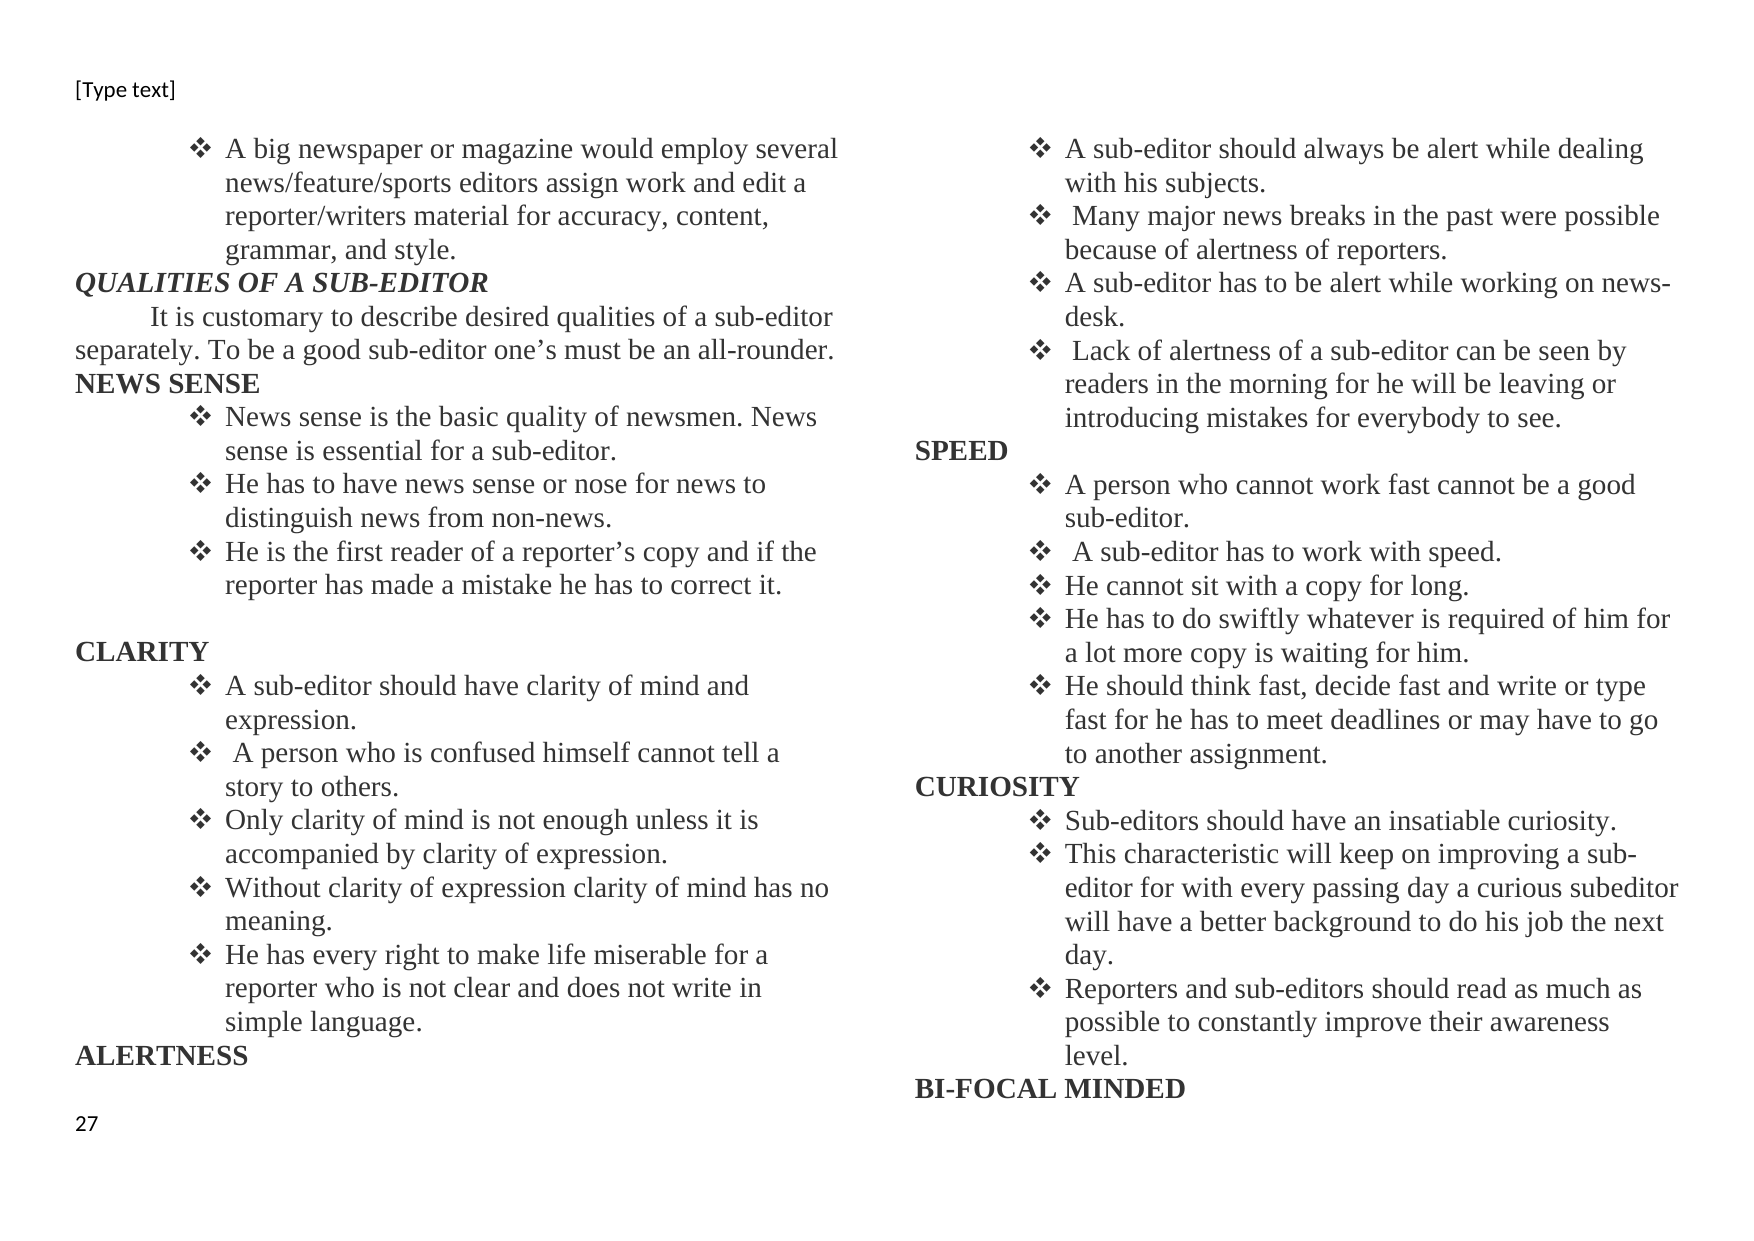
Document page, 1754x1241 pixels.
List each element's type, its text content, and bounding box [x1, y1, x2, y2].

list He cannot sit with a copy for long. [1027, 568, 1679, 601]
text ALERTNESS [75, 1038, 839, 1071]
list This characteristic will keep on improving a sub-editor for with every passing day a curious subeditor will have a better background to do his job the next day. [1027, 836, 1679, 971]
list Reporters and sub-editors should read as much as possible to constantly improve their awareness level. [1027, 971, 1679, 1071]
list A person who cannot work fast cannot be a good sub-editor. [1027, 467, 1679, 534]
list Sub-editors should have an insatiable curiosity. [1027, 803, 1679, 836]
list A person who is confused himself cannot tell a story to others. [187, 735, 839, 802]
list A big newspaper or magazine would employ several news/feature/sports editors assign work and edit a reporter/writers material for accuracy, content, grammar, and style. [187, 131, 839, 265]
text It is customary to describe desired qualities of a sub-editor separately. To be a good sub-editor one’s must be an all-rounder. [75, 299, 839, 366]
list He has every right to make life miserable for a reporter who is not clear and does not write in simple language. [187, 937, 839, 1038]
list Only clarity of mind is not enough unless it is accompanied by clarity of expression. [187, 802, 839, 870]
text NEWS SENSE [75, 366, 839, 399]
text CURIOSITY [914, 769, 1679, 803]
list He is the first reader of a reporter’s copy and if the reporter has made a mistake he has to correct it. [187, 534, 839, 601]
list A sub-editor should always be alert while dealing with his subjects. [1027, 131, 1679, 198]
list He has to do swiftly whatever is required of him for a lot more copy is waiting for him. [1027, 601, 1679, 668]
list A sub-editor has to be alert while working on news-desk. [1027, 265, 1679, 333]
list He should think fast, decide fast and write or type fast for he has to meet deadlines or may have to go to another assignment. [1027, 668, 1679, 769]
list Without clarity of expression clarity of mind has no meaning. [187, 870, 839, 937]
list A sub-editor should have clarity of mind and expression. [187, 668, 839, 735]
text QUALITIES OF A SUB-EDITOR [75, 265, 839, 299]
list Many major news breaks in the past were possible because of alertness of reporters. [1027, 198, 1679, 265]
text CLARITY [75, 634, 839, 668]
text SPEED [914, 433, 1679, 467]
text BI-FOCAL MINDED [914, 1071, 1679, 1105]
list A sub-editor has to work with speed. [1027, 534, 1679, 568]
list He has to have news sense or nose for news to distinguish news from non-news. [187, 467, 839, 534]
list News sense is the basic quality of newsmen. News sense is essential for a sub-editor. [187, 399, 839, 467]
list Lack of alertness of a sub-editor can be seen by readers in the morning for he will be leaving or introducing mistakes for everybody to see. [1027, 333, 1679, 433]
